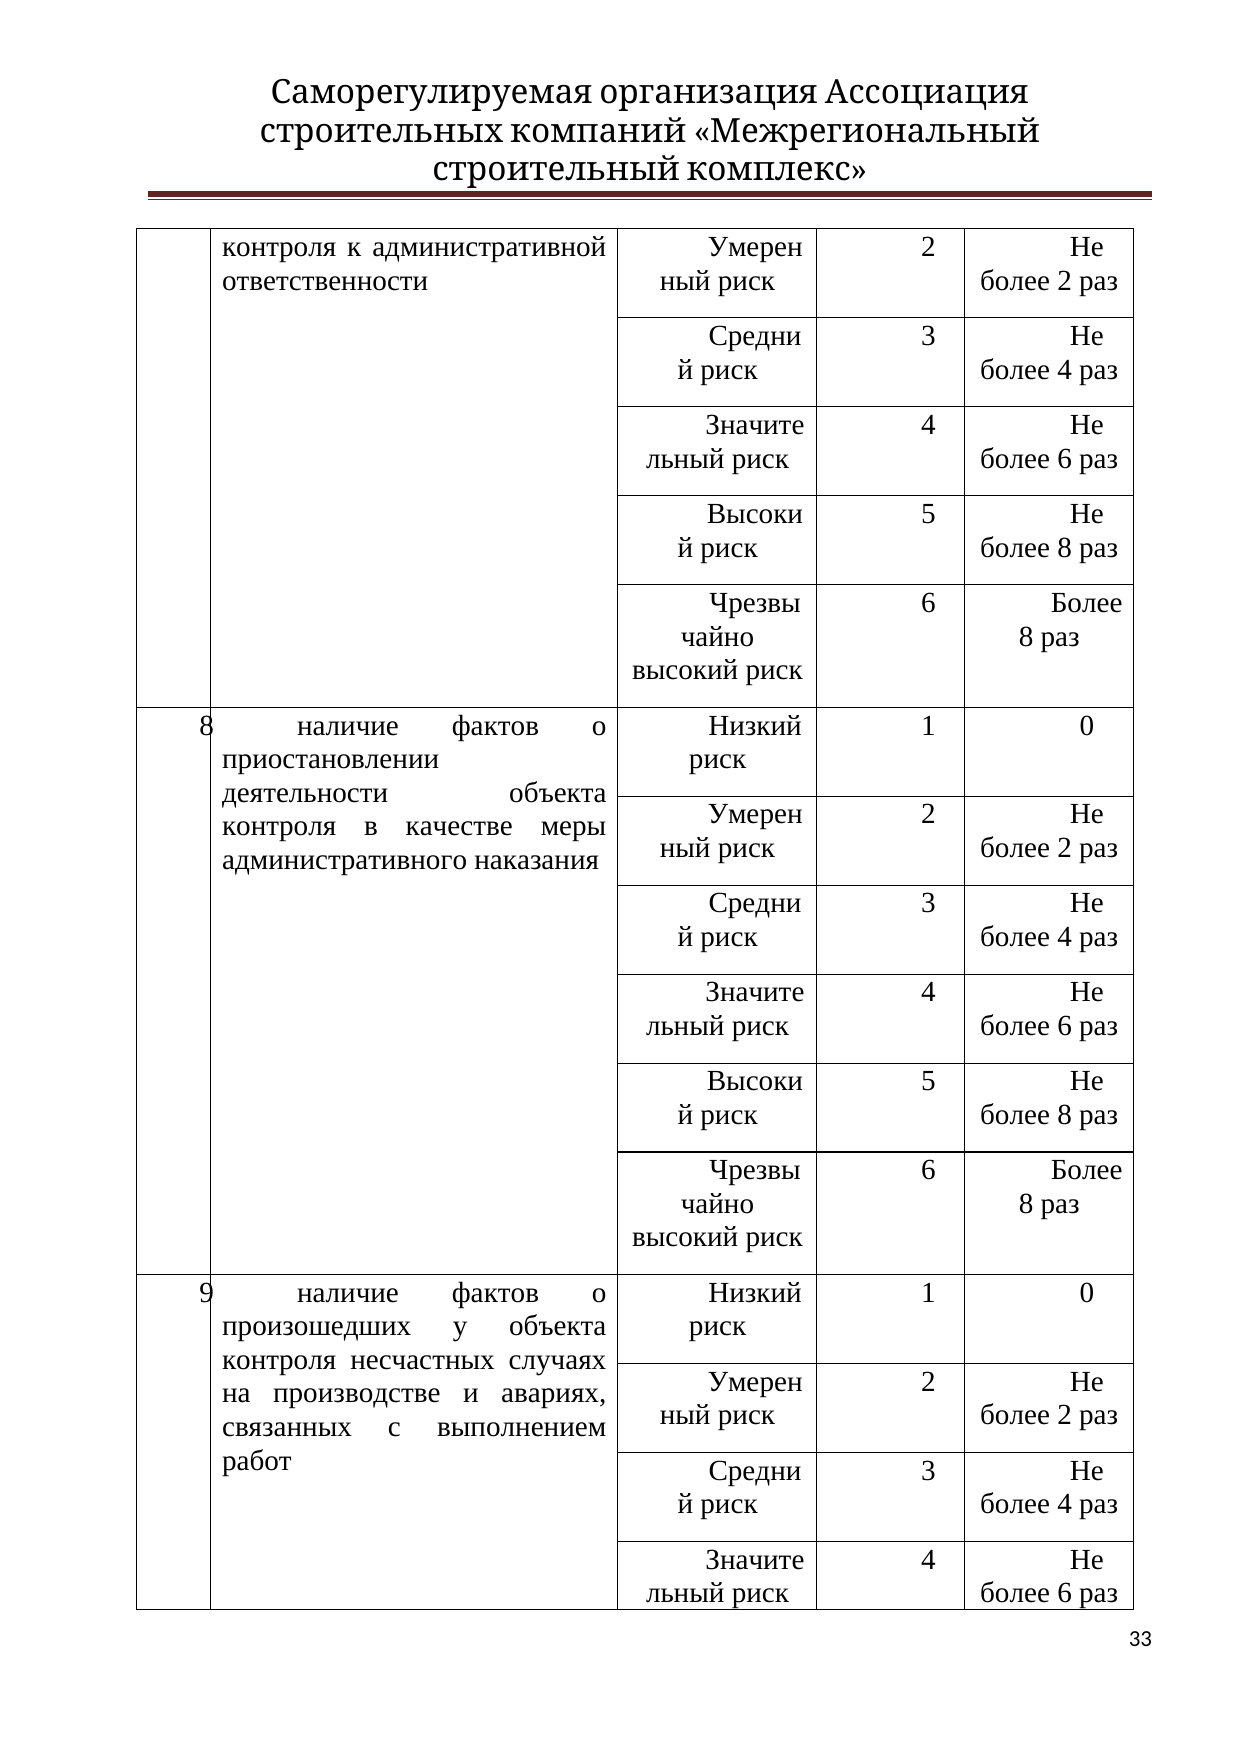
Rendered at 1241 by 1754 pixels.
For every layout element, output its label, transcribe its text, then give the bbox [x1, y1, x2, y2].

table_cell 4 [817, 1542, 964, 1609]
table_cell 3 [817, 1453, 964, 1541]
table_cell 6 [817, 585, 964, 707]
table_cell Умеренный риск [618, 229, 816, 317]
table_cell Более 8 раз [965, 1153, 1133, 1274]
table_cell 5 [817, 1064, 964, 1151]
table_cell Не более 2 раз [965, 229, 1133, 317]
table_cell наличие фактов о произошедших у объекта контроля несчастных случаях на производстве и авариях, связанных с выполнением работ [211, 1275, 617, 1609]
table_cell 9 [137, 1275, 210, 1609]
table_cell Средний риск [618, 1453, 816, 1541]
table_cell 3 [817, 886, 964, 973]
table_cell Средний риск [618, 318, 816, 406]
table_cell Не более 2 раз [965, 1364, 1133, 1452]
table_cell 2 [817, 1364, 964, 1452]
table_cell 3 [817, 318, 964, 406]
table_cell Не более 4 раз [965, 886, 1133, 973]
table_cell Чрезвычайно высокий риск [618, 1153, 816, 1274]
table_cell Значительный риск [618, 975, 816, 1062]
table_cell 6 [817, 1153, 964, 1274]
table_cell Не более 2 раз [965, 797, 1133, 884]
table_cell 2 [817, 797, 964, 884]
table_cell 2 [817, 229, 964, 317]
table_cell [211, 229, 617, 707]
table_cell 1 [817, 708, 964, 796]
table_cell 1 [817, 1275, 964, 1363]
table_cell Не более 6 раз [965, 975, 1133, 1062]
table_cell Не более 6 раз [965, 1542, 1133, 1609]
table_cell 7 [137, 229, 210, 707]
table_cell Не более 4 раз [965, 318, 1133, 406]
table_cell Не более 8 раз [965, 496, 1133, 584]
table_cell наличие фактов о приостановлении деятельности объекта контроля в качестве меры административного наказания [211, 708, 617, 1274]
table_cell Средний риск [618, 886, 816, 973]
table_cell 0 [965, 708, 1133, 796]
table_cell Умеренный риск [618, 797, 816, 884]
table_cell Не более 4 раз [965, 1453, 1133, 1541]
table_cell Значительный риск [618, 407, 816, 495]
table_cell Не более 8 раз [965, 1064, 1133, 1151]
table_cell Умеренный риск [618, 1364, 816, 1452]
table_cell Низкий риск [618, 1275, 816, 1363]
table_cell 4 [817, 407, 964, 495]
table_cell 5 [817, 496, 964, 584]
table_cell Высокий риск [618, 1064, 816, 1151]
table_cell Более 8 раз [965, 585, 1133, 707]
table_cell Высокий риск [618, 496, 816, 584]
table_cell Низкий риск [618, 708, 816, 796]
table_cell 8 [137, 708, 210, 1274]
table_cell 4 [817, 975, 964, 1062]
table_cell Не более 6 раз [965, 407, 1133, 495]
table_cell 0 [965, 1275, 1133, 1363]
table_cell Значительный риск [618, 1542, 816, 1609]
table_cell Чрезвычайно высокий риск [618, 585, 816, 707]
